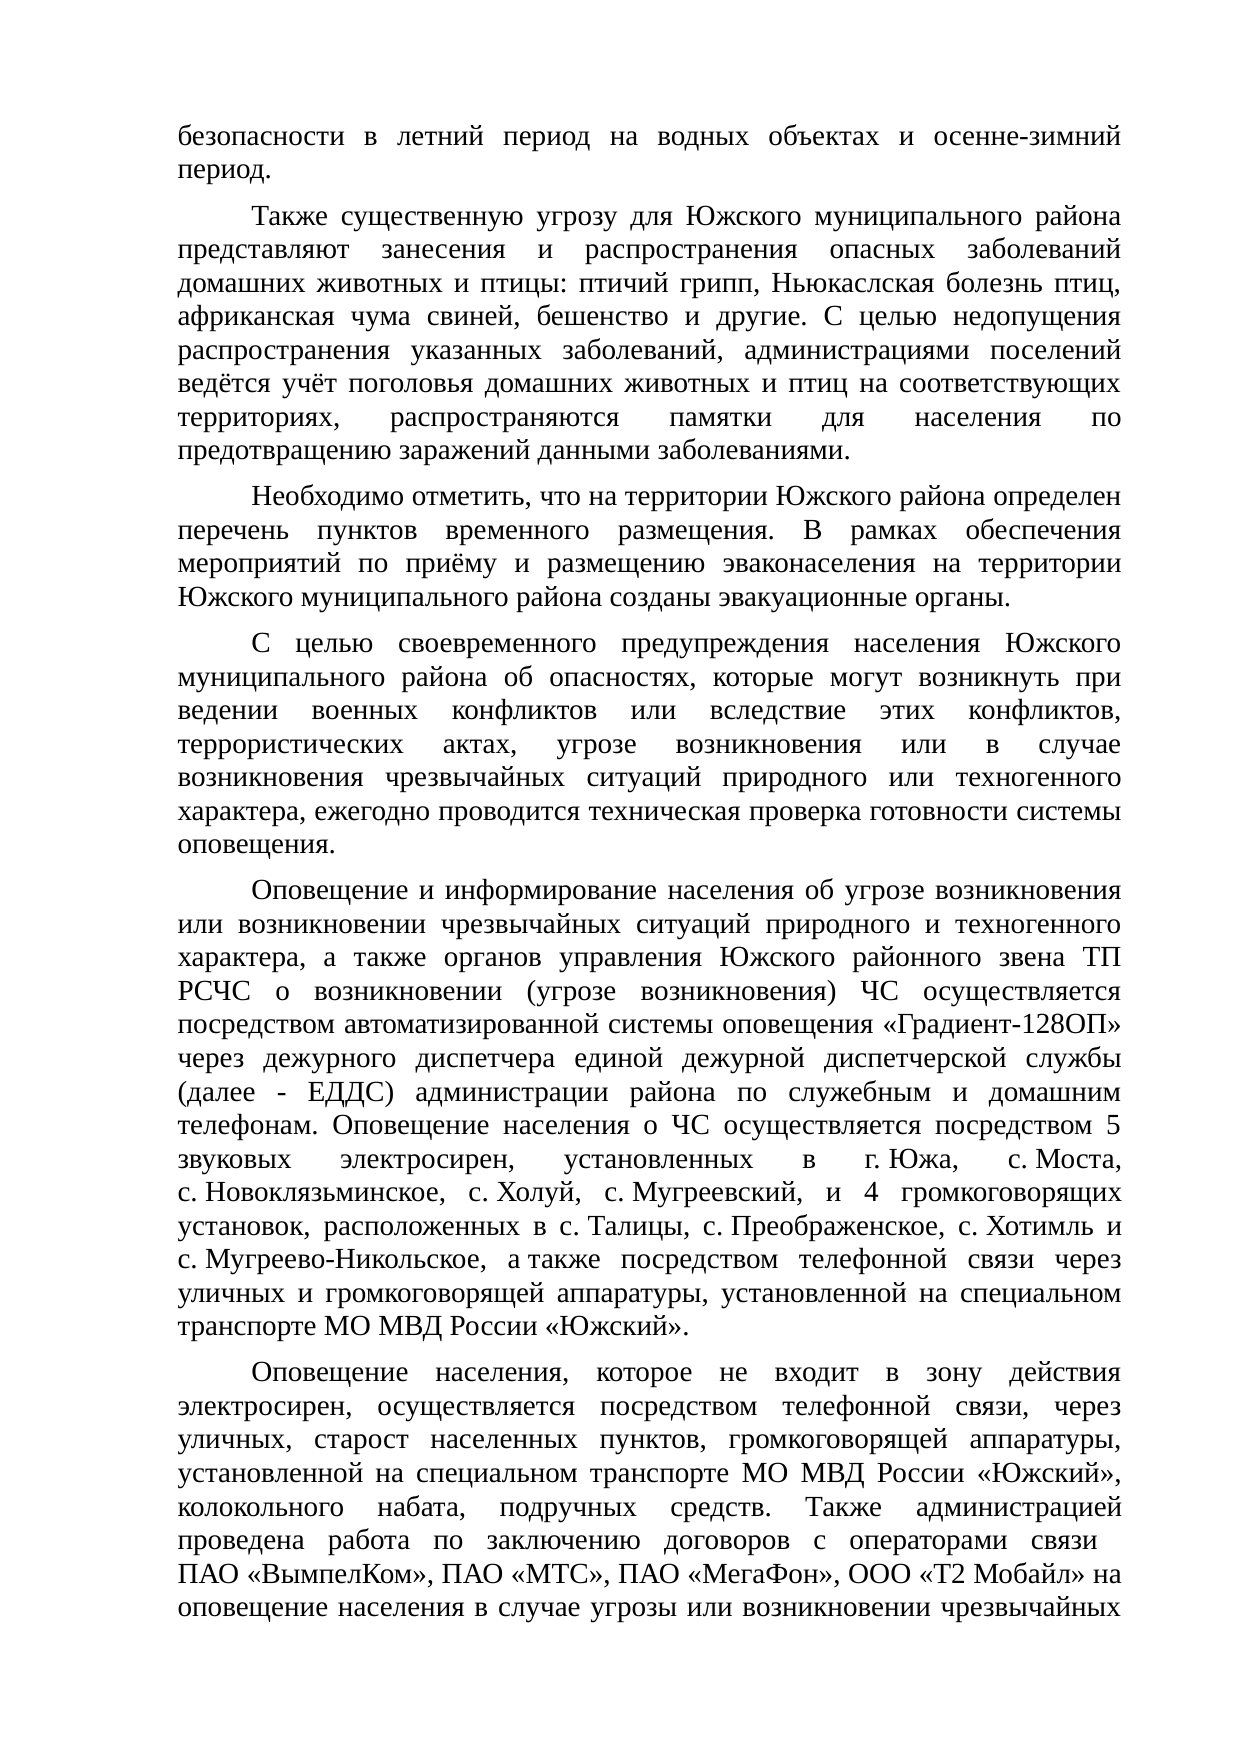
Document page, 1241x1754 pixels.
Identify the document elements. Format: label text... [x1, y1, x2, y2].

text С целью своевременного предупреждения населения Южского муниципального района об опасностях, которые могут возникнуть при ведении военных конфликтов или вследствие этих конфликтов, террористических актах, угрозе возникновения или в случае возникновения чрезвычайных ситуаций природного или техногенного характера, ежегодно проводится техническая проверка готовности системы оповещения. [177, 625, 1122, 860]
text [177, 118, 1122, 185]
text Необходимо отметить, что на территории Южского района определен перечень пунктов временного размещения. В рамках обеспечения мероприятий по приёму и размещению эваконаселения на территории Южского муниципального района созданы эвакуационные органы. [177, 478, 1122, 613]
text Оповещение и информирование населения об угрозе возникновения или возникновении чрезвычайных ситуаций природного и техногенного характера, а также органов управления Южского районного звена ТП РСЧС о возникновении (угрозе возникновения) ЧС осуществляется посредством автоматизированной системы оповещения «Градиент-128ОП» через дежурного диспетчера единой дежурной диспетчерской службы (далее - ЕДДС) администрации района по служебным и домашним телефонам. Оповещение населения о ЧС осуществляется посредством 5 звуковых электросирен, установленных в г. Южа, с. Моста, с. Новоклязьминское, с. Холуй, с. Мугреевский, и 4 громкоговорящих установок, расположенных в с. Талицы, с. Преображенское, с. Хотимль и с. Мугреево-Никольское, а также посредством телефонной связи через уличных и громкоговорящей аппаратуры, установленной на специальном транспорте МО МВД России «Южский». [177, 872, 1122, 1342]
text Также существенную угрозу для Южского муниципального района представляют занесения и распространения опасных заболеваний домашних животных и птицы: птичий грипп, Ньюкаслская болезнь птиц, африканская чума свиней, бешенство и другие. С целью недопущения распространения указанных заболеваний, администрациями поселений ведётся учёт поголовья домашних животных и птиц на соответствующих территориях, распространяются памятки для населения по предотвращению заражений данными заболеваниями. [177, 198, 1122, 466]
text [177, 1354, 1122, 1623]
